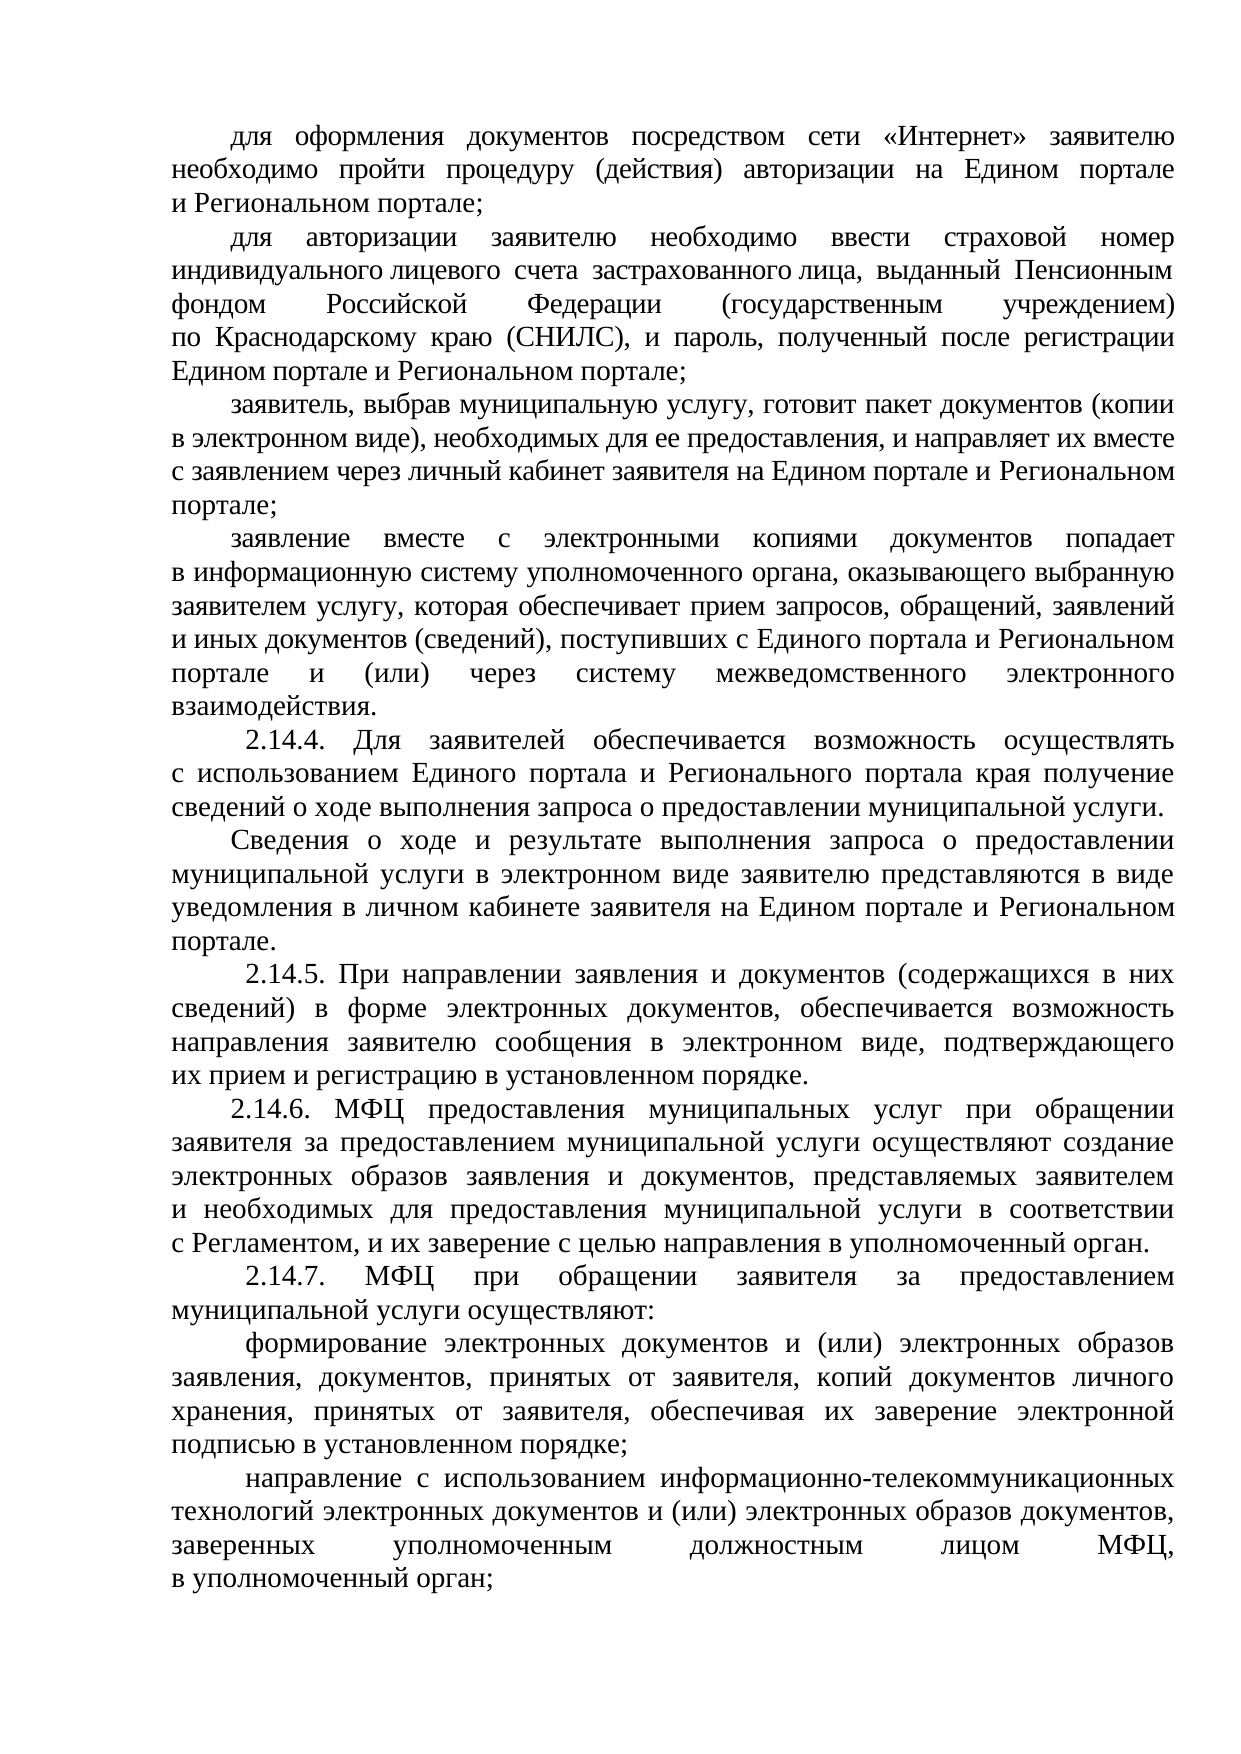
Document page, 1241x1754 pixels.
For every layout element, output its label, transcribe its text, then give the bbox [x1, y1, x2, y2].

text Сведения о ходе и результате выполнения запроса о предоставлении муниципальной услуги в электронном виде заявителю представляются в виде уведомления в личном кабинете заявителя на Едином портале и Региональном портале. [171, 822, 1175, 957]
text формирование электронных документов и (или) электронных образов заявления, документов, принятых от заявителя, копий документов личного хранения, принятых от заявителя, обеспечивая их заверение электронной подписью в установленном порядке; [171, 1326, 1175, 1460]
text для авторизации заявителю необходимо ввести страховой номер индивидуального лицевого счета застрахованного лица, выданный Пенсионным [171, 219, 1175, 286]
text 2.14.7. МФЦ при обращении заявителя за предоставлением муниципальной услуги осуществляют: [171, 1258, 1175, 1326]
text заявитель, выбрав муниципальную услугу, готовит пакет документов (копии в электронном виде), необходимых для ее предоставления, и направляет их вместе с заявлением через личный кабинет заявителя на Едином портале и Региональном портале; [171, 386, 1175, 521]
text фондом Российской Федерации (государственным учреждением) по Краснодарскому краю (СНИЛС), и пароль, полученный после регистрации Едином портале и Региональном портале; [171, 286, 1175, 386]
text 2.14.5. При направлении заявления и документов (содержащихся в них сведений) в форме электронных документов, обеспечивается возможность направления заявителю сообщения в электронном виде, подтверждающего их прием и регистрацию в установленном порядке. [171, 957, 1175, 1091]
text направление с использованием информационно-телекоммуникационных технологий электронных документов и (или) электронных образов документов, заверенных уполномоченным должностным лицом МФЦ, в уполномоченный орган; [171, 1460, 1175, 1594]
text для оформления документов посредством сети «Интернет» заявителю необходимо пройти процедуру (действия) авторизации на Едином портале и Региональном портале; [171, 118, 1175, 219]
text 2.14.4. Для заявителей обеспечивается возможность осуществлять с использованием Единого портала и Регионального портала края получение сведений о ходе выполнения запроса о предоставлении муниципальной услуги. [171, 722, 1175, 822]
text заявление вместе с электронными копиями документов попадает в информационную систему уполномоченного органа, оказывающего выбранную заявителем услугу, которая обеспечивает прием запросов, обращений, заявлений и иных документов (сведений), поступивших с Единого портала и Региональном портале и (или) через систему межведомственного электронного взаимодействия. [171, 521, 1175, 722]
text 2.14.6. МФЦ предоставления муниципальных услуг при обращении заявителя за предоставлением муниципальной услуги осуществляют создание электронных образов заявления и документов, представляемых заявителем и необходимых для предоставления муниципальной услуги в соответствии с Регламентом, и их заверение с целью направления в уполномоченный орган. [171, 1091, 1175, 1258]
